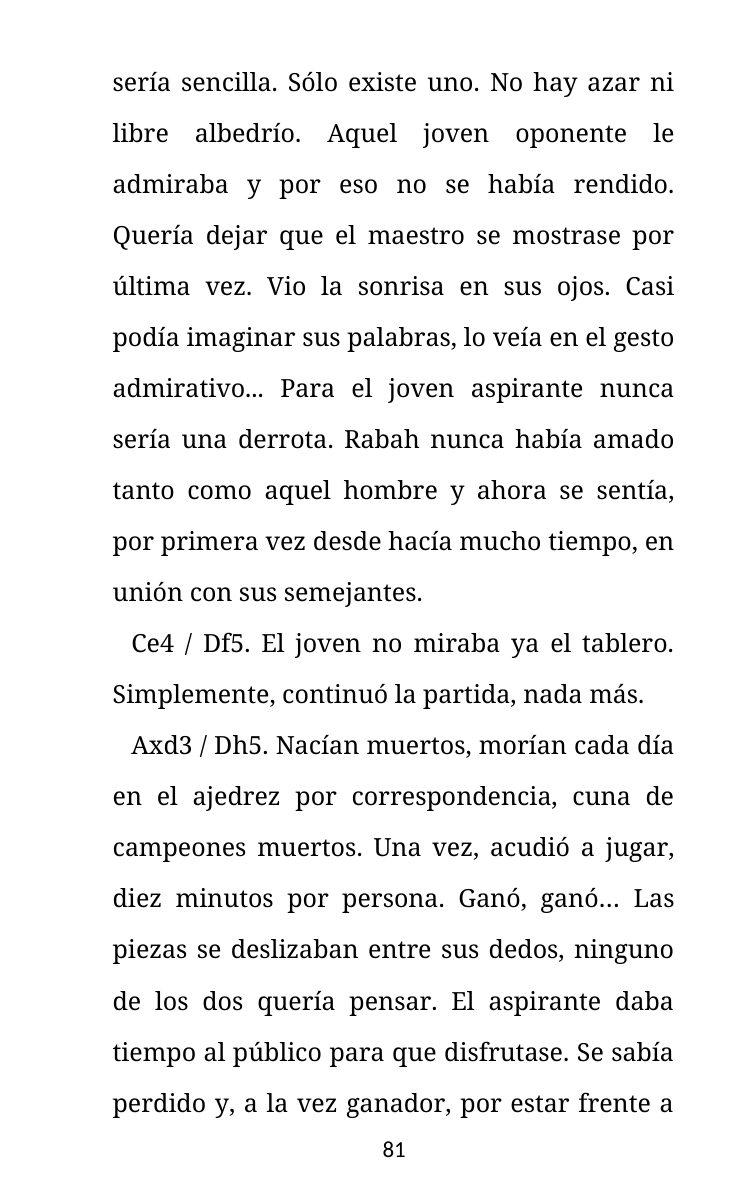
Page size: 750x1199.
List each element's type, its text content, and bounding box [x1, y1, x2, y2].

text Ce4 / Df5. El joven no miraba ya el tablero. Simplemente, continuó la partida, nada más. [112, 626, 675, 711]
